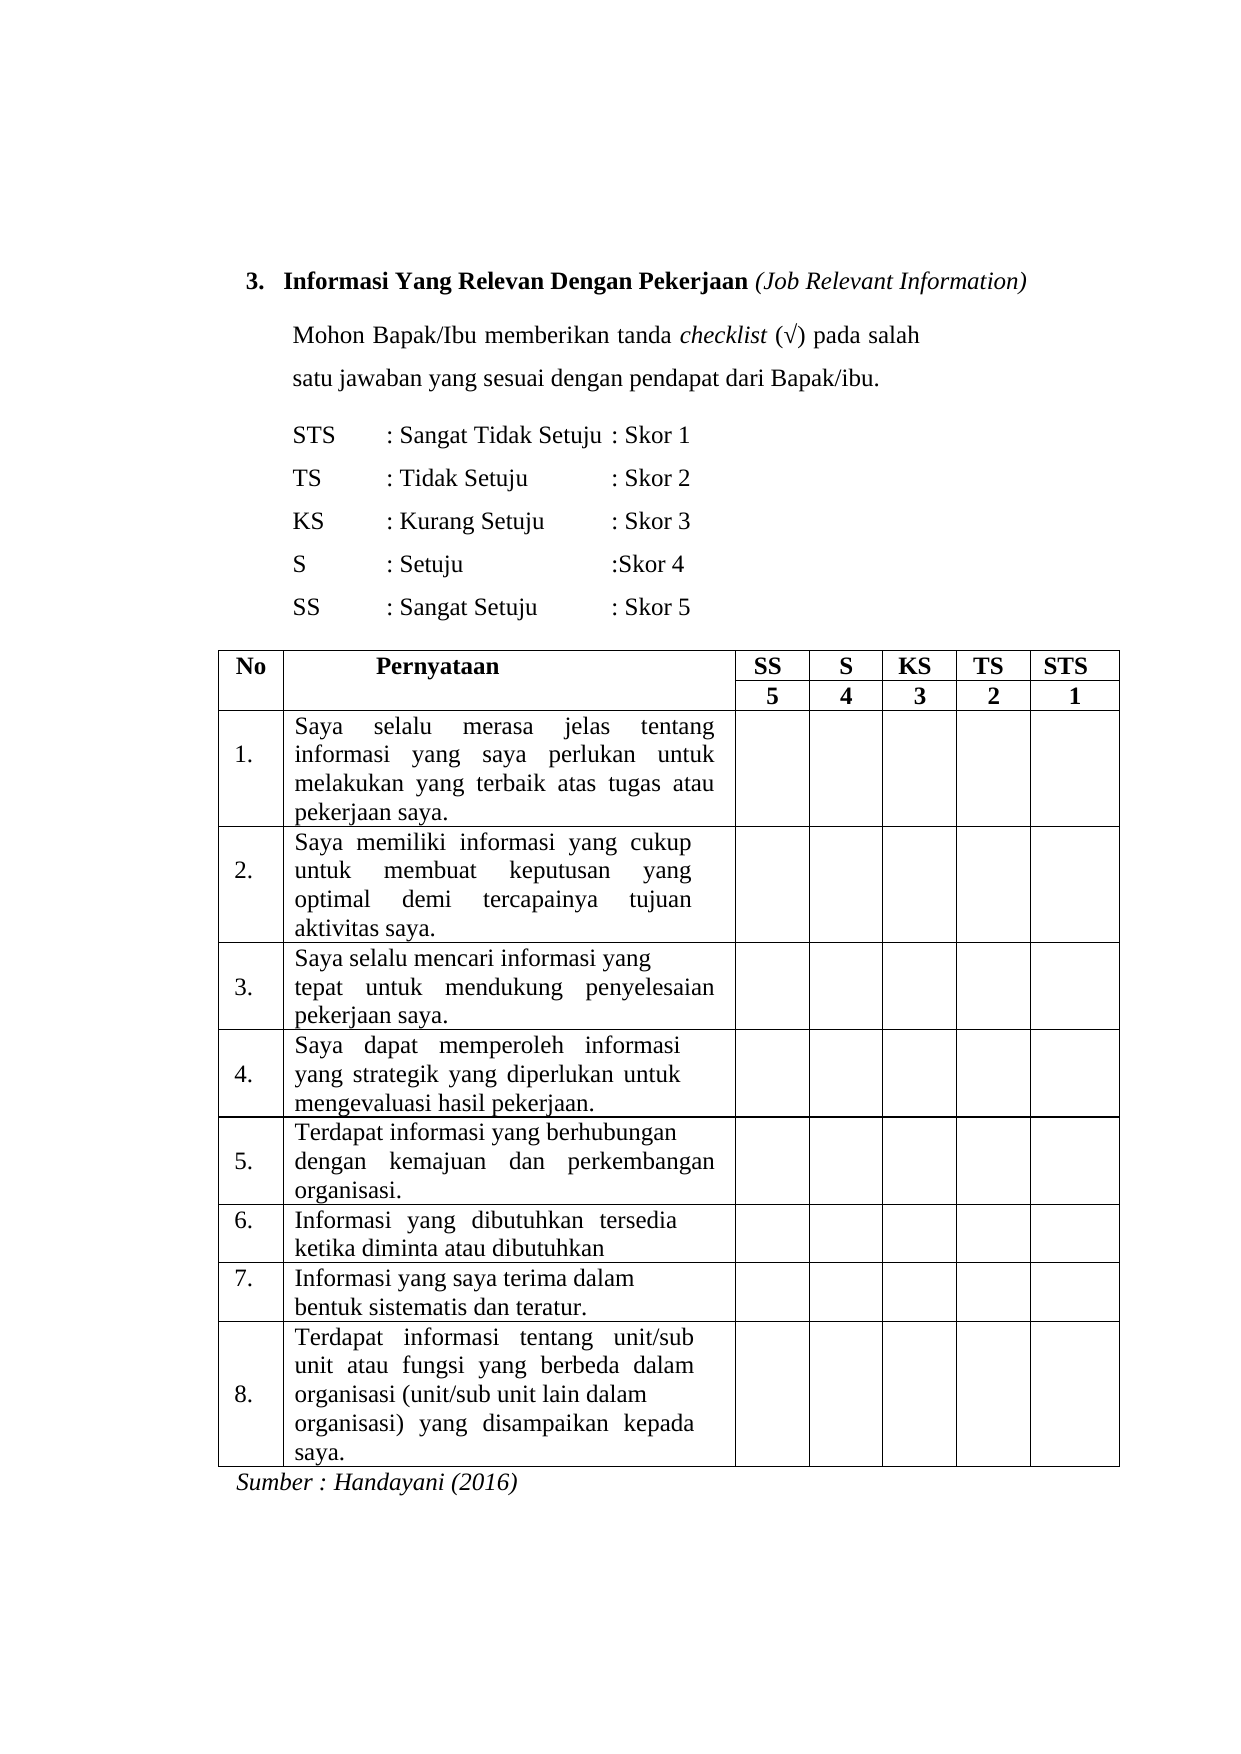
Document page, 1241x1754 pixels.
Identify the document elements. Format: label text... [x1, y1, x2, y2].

text Mohon Bapak/Ibu memberikan tanda checklist (√) pada salah satu jawaban yang sesuai dengan pendapat dari Bapak/ibu. [292, 320, 920, 392]
table_cell [957, 943, 1030, 1029]
table_cell [957, 711, 1030, 826]
text STS : Sangat Tidak Setuju : Skor 1 [292, 420, 920, 449]
table_header S [810, 651, 882, 680]
table_cell [1031, 1030, 1119, 1116]
table_header SS [736, 651, 809, 680]
table_cell 5 [736, 681, 809, 710]
table_cell 3. [219, 943, 283, 1029]
table_cell 1 [1031, 681, 1119, 710]
table_cell [957, 1205, 1030, 1262]
list Informasi Yang Relevan Dengan Pekerjaan (Job Relevant Information) [246, 266, 1063, 295]
table_cell [957, 827, 1030, 942]
text S : Setuju :Skor 4 [292, 549, 920, 578]
table_cell [883, 1263, 956, 1321]
table_header TS [957, 651, 1030, 680]
table_cell 4 [810, 681, 882, 710]
table_cell [736, 943, 809, 1029]
table_cell [1031, 1118, 1119, 1204]
table_header STS [1031, 651, 1119, 680]
table_cell [810, 1205, 882, 1262]
table_cell 2. [219, 827, 283, 942]
table_cell [810, 943, 882, 1029]
table_header No [219, 651, 283, 710]
table_cell [736, 1205, 809, 1262]
table_cell Saya dapat memperoleh informasi yang strategik yang diperlukan untuk mengevaluasi hasil pekerjaan. [284, 1030, 735, 1116]
table_cell [1031, 943, 1119, 1029]
table_cell Terdapat informasi yang berhubungan dengan kemajuan dan perkembangan organisasi. [284, 1118, 735, 1204]
table_cell [883, 1322, 956, 1466]
table_cell 3 [883, 681, 956, 710]
table_cell [810, 1118, 882, 1204]
table_cell Saya selalu merasa jelas tentang informasi yang saya perlukan untuk melakukan yang terbaik atas tugas atau pekerjaan saya. [284, 711, 735, 826]
table_cell 6. [219, 1205, 283, 1262]
table_cell Terdapat informasi tentang unit/sub unit atau fungsi yang berbeda dalam organisasi (unit/sub unit lain dalam organisasi) yang disampaikan kepada saya. [284, 1322, 735, 1466]
table_cell [736, 1118, 809, 1204]
text TS : Tidak Setuju : Skor 2 [292, 463, 920, 492]
table_cell [883, 943, 956, 1029]
table_cell [736, 1030, 809, 1116]
table_cell Saya selalu mencari informasi yang tepat untuk mendukung penyelesaian pekerjaan saya. [284, 943, 735, 1029]
table_cell [1031, 827, 1119, 942]
text Sumber : Handayani (2016) [236, 1467, 1063, 1496]
table_cell Informasi yang saya terima dalam bentuk sistematis dan teratur. [284, 1263, 735, 1321]
table_cell 1. [219, 711, 283, 826]
table_cell 2 [957, 681, 1030, 710]
table_cell [957, 1322, 1030, 1466]
table_cell [736, 1322, 809, 1466]
table_cell [736, 711, 809, 826]
table_cell [736, 1263, 809, 1321]
table_cell 4. [219, 1030, 283, 1116]
table_cell [883, 1030, 956, 1116]
table_cell [810, 711, 882, 826]
table_cell 5. [219, 1118, 283, 1204]
table_cell [810, 827, 882, 942]
table_cell [883, 711, 956, 826]
table_cell [883, 827, 956, 942]
table_cell [957, 1030, 1030, 1116]
table_cell Saya memiliki informasi yang cukup untuk membuat keputusan yang optimal demi tercapainya tujuan aktivitas saya. [284, 827, 735, 942]
table_cell 7. [219, 1263, 283, 1321]
table_header Pernyataan [284, 651, 735, 710]
table_cell [1031, 1322, 1119, 1466]
table_cell [736, 827, 809, 942]
table_cell [883, 1118, 956, 1204]
table_cell [957, 1118, 1030, 1204]
table_cell [1031, 1205, 1119, 1262]
table_cell 8. [219, 1322, 283, 1466]
table_cell [810, 1030, 882, 1116]
table_cell [810, 1263, 882, 1321]
table_cell [810, 1322, 882, 1466]
text SS : Sangat Setuju : Skor 5 [292, 592, 920, 621]
table_cell [957, 1263, 1030, 1321]
table_cell Informasi yang dibutuhkan tersedia ketika diminta atau dibutuhkan [284, 1205, 735, 1262]
table_header KS [883, 651, 956, 680]
table_cell [883, 1205, 956, 1262]
table_cell [1031, 1263, 1119, 1321]
text KS : Kurang Setuju : Skor 3 [292, 506, 920, 535]
table_cell [1031, 711, 1119, 826]
